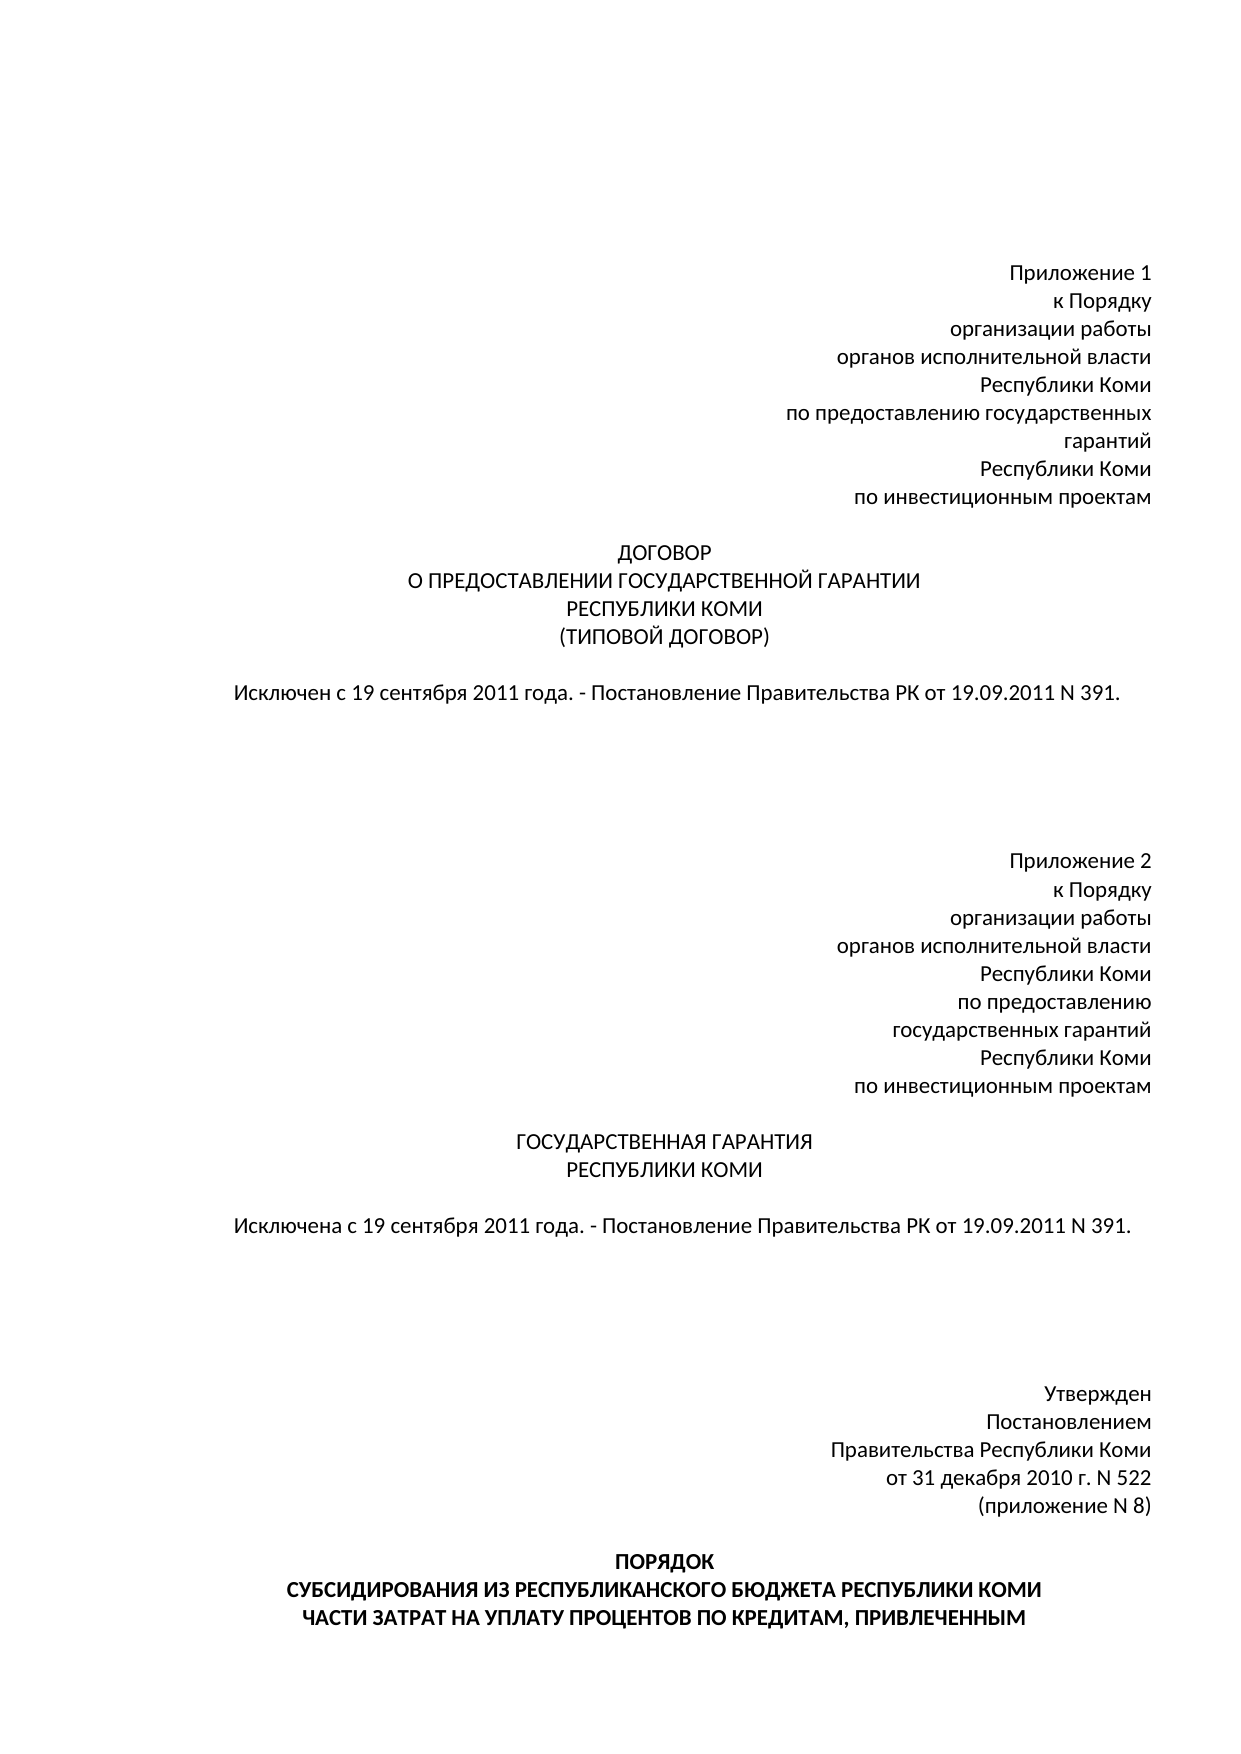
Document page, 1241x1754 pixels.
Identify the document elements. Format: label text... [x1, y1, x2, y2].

text (приложение N 8) [177, 1491, 1152, 1519]
text по инвестиционным проектам [177, 482, 1152, 510]
text органов исполнительной власти [177, 931, 1152, 959]
text (ТИПОВОЙ ДОГОВОР) [177, 622, 1152, 651]
title ПОРЯДОК [177, 1547, 1152, 1575]
text по предоставлению государственных [177, 398, 1152, 426]
title ЧАСТИ ЗАТРАТ НА УПЛАТУ ПРОЦЕНТОВ ПО КРЕДИТАМ, ПРИВЛЕЧЕННЫМ [177, 1603, 1152, 1631]
text организации работы [177, 903, 1152, 931]
text Правительства Республики Коми [177, 1435, 1152, 1463]
text О ПРЕДОСТАВЛЕНИИ ГОСУДАРСТВЕННОЙ ГАРАНТИИ [177, 566, 1152, 594]
title СУБСИДИРОВАНИЯ ИЗ РЕСПУБЛИКАНСКОГО БЮДЖЕТА РЕСПУБЛИКИ КОМИ [177, 1575, 1152, 1603]
text Республики Коми [177, 370, 1152, 398]
text Приложение 2 [177, 847, 1152, 875]
text ГОСУДАРСТВЕННАЯ ГАРАНТИЯ [177, 1127, 1152, 1155]
text Исключена с 19 сентября 2011 года. - Постановление Правительства РК от 19.09.2011 N 391. [177, 1211, 1152, 1239]
text Республики Коми [177, 1043, 1152, 1071]
text Республики Коми [177, 959, 1152, 987]
text по инвестиционным проектам [177, 1071, 1152, 1099]
text гарантий [177, 426, 1152, 454]
text РЕСПУБЛИКИ КОМИ [177, 1155, 1152, 1183]
text Исключен с 19 сентября 2011 года. - Постановление Правительства РК от 19.09.2011 N 391. [177, 678, 1152, 707]
text РЕСПУБЛИКИ КОМИ [177, 594, 1152, 622]
text Утвержден [177, 1379, 1152, 1407]
text к Порядку [177, 875, 1152, 903]
text организации работы [177, 314, 1152, 342]
text по предоставлению [177, 987, 1152, 1015]
text органов исполнительной власти [177, 342, 1152, 370]
text государственных гарантий [177, 1015, 1152, 1043]
text Приложение 1 [177, 258, 1152, 286]
text Республики Коми [177, 454, 1152, 482]
text к Порядку [177, 286, 1152, 314]
text Постановлением [177, 1407, 1152, 1435]
text от 31 декабря 2010 г. N 522 [177, 1463, 1152, 1491]
text ДОГОВОР [177, 538, 1152, 566]
